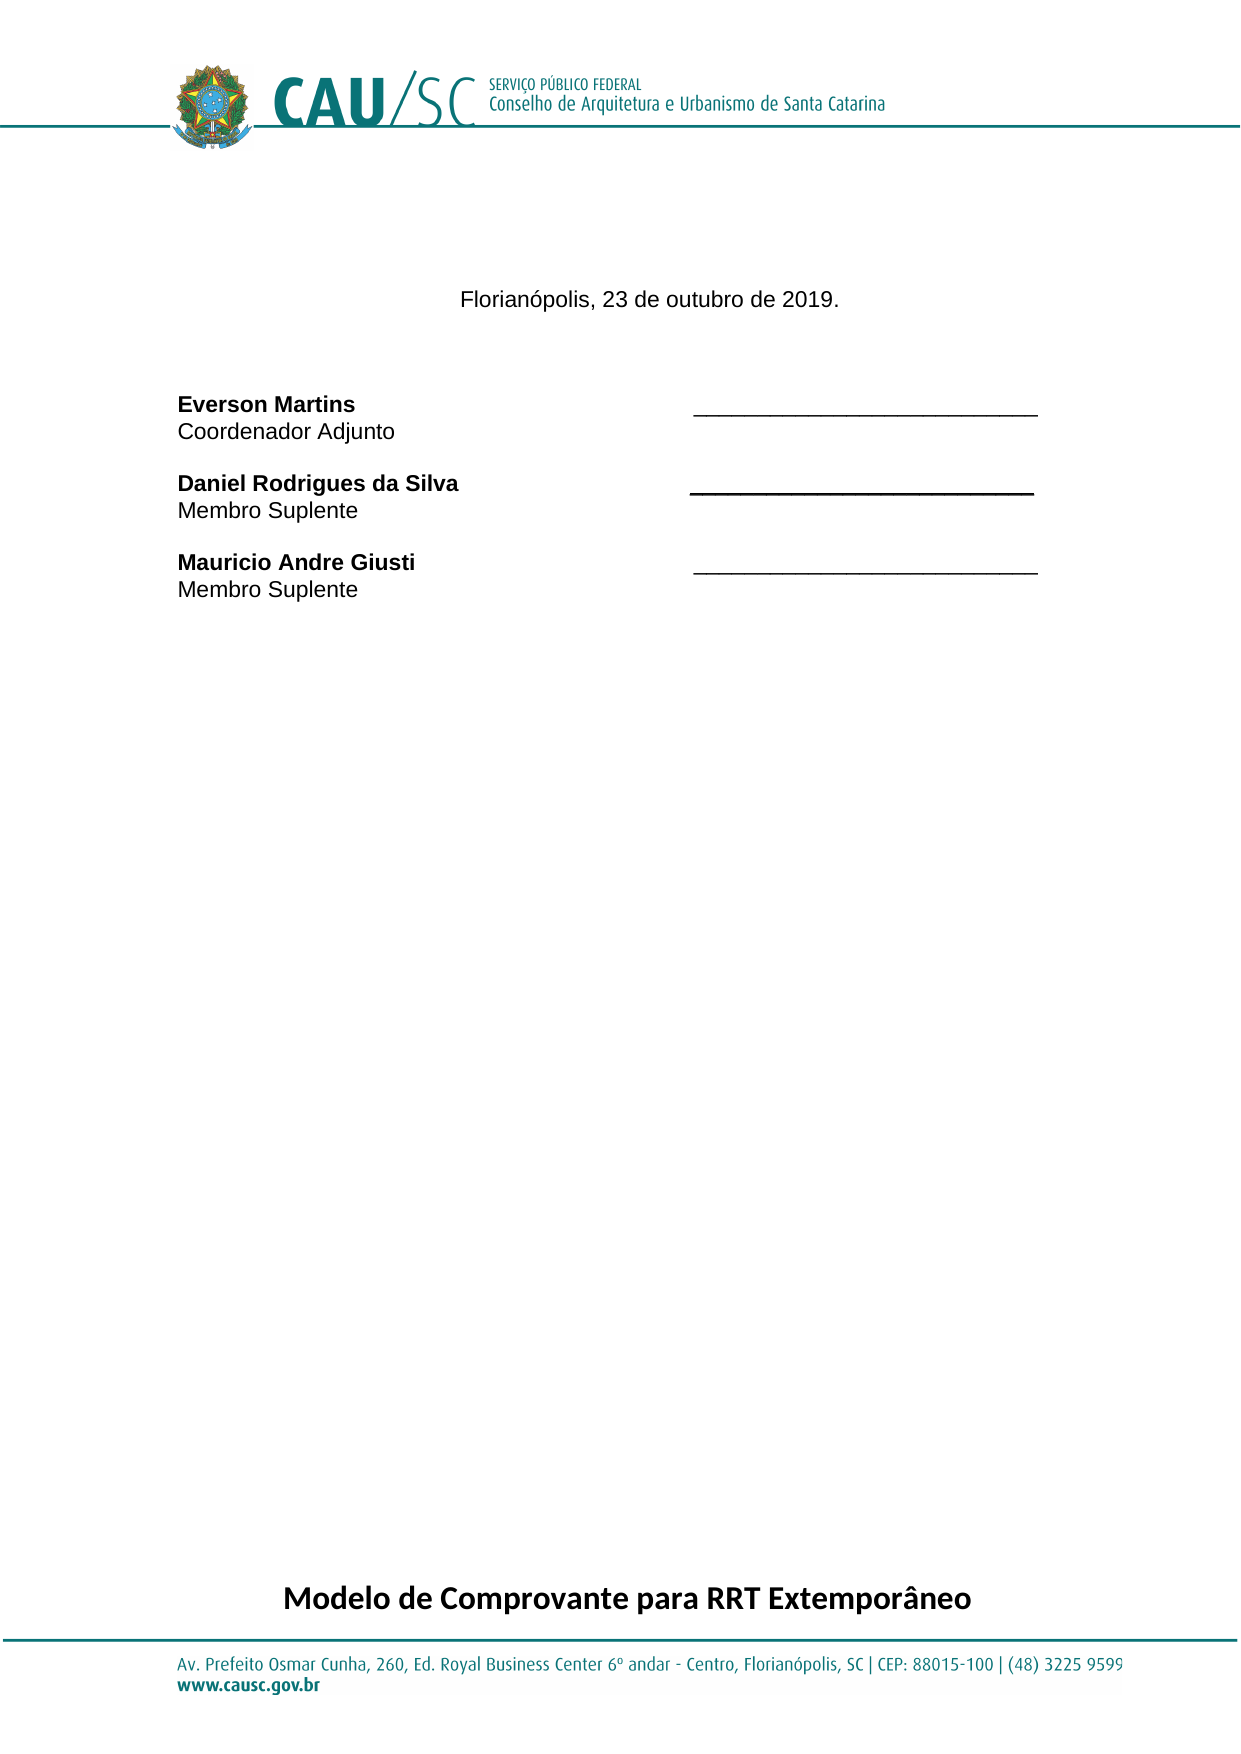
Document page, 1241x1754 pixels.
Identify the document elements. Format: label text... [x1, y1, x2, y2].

picture [2, 1638, 1238, 1646]
text Membro Suplente [177, 497, 1122, 523]
text Coordenador Adjunto [177, 418, 1122, 444]
picture [0, 63, 1241, 151]
text Membro Suplente [177, 576, 1122, 602]
text Everson Martins ___________________________ [177, 391, 1122, 418]
picture [177, 1656, 1123, 1695]
text Florianópolis, 23 de outubro de 2019. [177, 286, 1122, 312]
text Modelo de Comprovante para RRT Extemporâneo [133, 1577, 1122, 1618]
text Daniel Rodrigues da Silva ___________________________ [177, 470, 1122, 497]
text Mauricio Andre Giusti ___________________________ [177, 549, 1122, 576]
